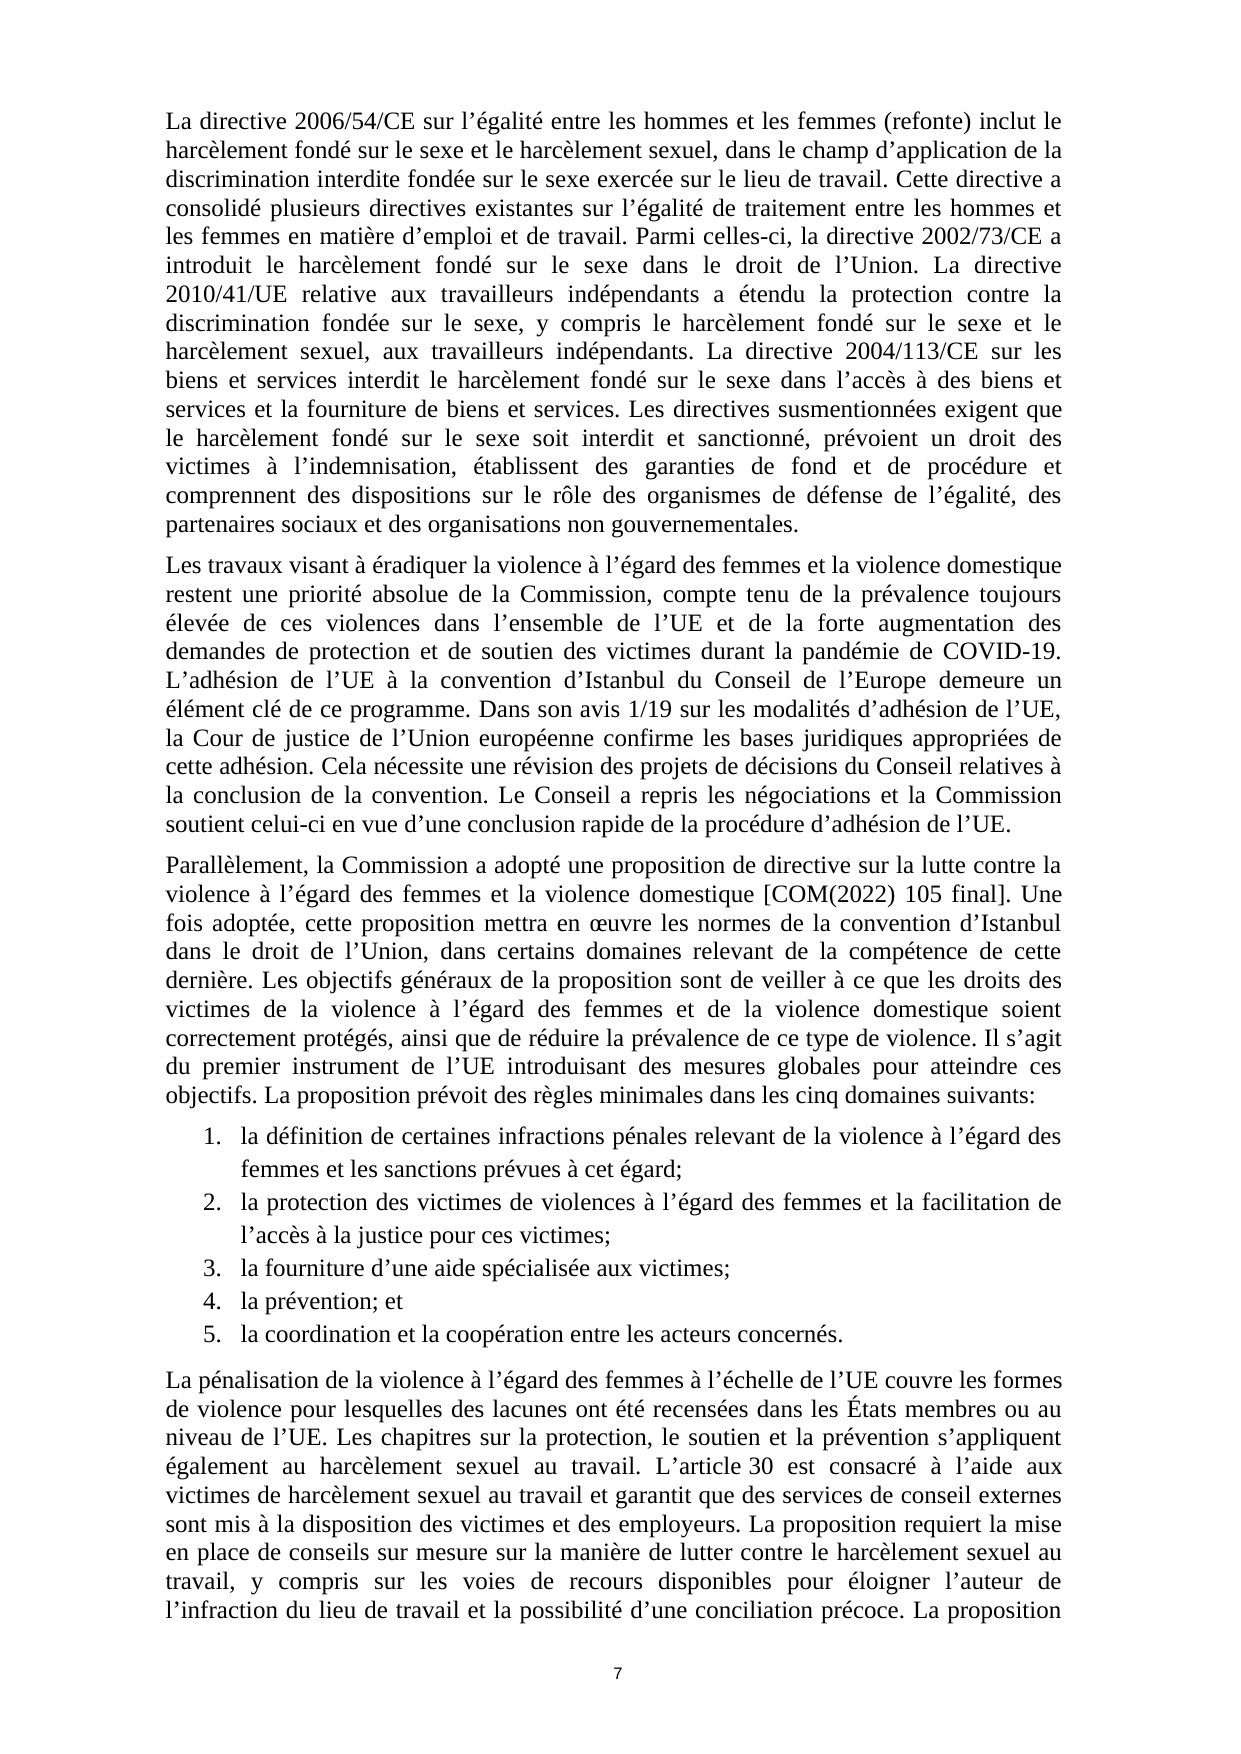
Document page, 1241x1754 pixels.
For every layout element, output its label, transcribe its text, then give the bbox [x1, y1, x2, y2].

list la définition de certaines infractions pénales relevant de la violence à l’égard des femmes et les sanctions prévues à cet égard; [203, 1121, 1063, 1183]
list la prévention; et [203, 1286, 1063, 1315]
text La directive 2006/54/CE sur l’égalité entre les hommes et les femmes (refonte) inclut le harcèlement fondé sur le sexe et le harcèlement sexuel, dans le champ d’application de la discrimination interdite fondée sur le sexe exercée sur le lieu de travail. Cette directive a consolidé plusieurs directives existantes sur l’égalité de traitement entre les hommes et les femmes en matière d’emploi et de travail. Parmi celles-ci, la directive 2002/73/CE a introduit le harcèlement fondé sur le sexe dans le droit de l’Union. La directive 2010/41/UE relative aux travailleurs indépendants a étendu la protection contre la discrimination fondée sur le sexe, y compris le harcèlement fondé sur le sexe et le harcèlement sexuel, aux travailleurs indépendants. La directive 2004/113/CE sur les biens et services interdit le harcèlement fondé sur le sexe dans l’accès à des biens et services et la fourniture de biens et services. Les directives susmentionnées exigent que le harcèlement fondé sur le sexe soit interdit et sanctionné, prévoient un droit des victimes à l’indemnisation, établissent des garanties de fond et de procédure et comprennent des dispositions sur le rôle des organismes de défense de l’égalité, des partenaires sociaux et des organisations non gouvernementales. [165, 106, 1063, 538]
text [165, 1365, 1063, 1624]
text Les travaux visant à éradiquer la violence à l’égard des femmes et la violence domestique restent une priorité absolue de la Commission, compte tenu de la prévalence toujours élevée de ces violences dans l’ensemble de l’UE et de la forte augmentation des demandes de protection et de soutien des victimes durant la pandémie de COVID-19. L’adhésion de l’UE à la convention d’Istanbul du Conseil de l’Europe demeure un élément clé de ce programme. Dans son avis 1/19 sur les modalités d’adhésion de l’UE, la Cour de justice de l’Union européenne confirme les bases juridiques appropriées de cette adhésion. Cela nécessite une révision des projets de décisions du Conseil relatives à la conclusion de la convention. Le Conseil a repris les négociations et la Commission soutient celui-ci en vue d’une conclusion rapide de la procédure d’adhésion de l’UE. [165, 550, 1063, 838]
list la coordination et la coopération entre les acteurs concernés. [203, 1319, 1063, 1348]
text Parallèlement, la Commission a adopté une proposition de directive sur la lutte contre la violence à l’égard des femmes et la violence domestique [COM(2022) 105 final]. Une fois adoptée, cette proposition mettra en œuvre les normes de la convention d’Istanbul dans le droit de l’Union, dans certains domaines relevant de la compétence de cette dernière. Les objectifs généraux de la proposition sont de veiller à ce que les droits des victimes de la violence à l’égard des femmes et de la violence domestique soient correctement protégés, ainsi que de réduire la prévalence de ce type de violence. Il s’agit du premier instrument de l’UE introduisant des mesures globales pour atteindre ces objectifs. La proposition prévoit des règles minimales dans les cinq domaines suivants: [165, 850, 1063, 1109]
list la protection des victimes de violences à l’égard des femmes et la facilitation de l’accès à la justice pour ces victimes; [203, 1187, 1063, 1249]
list la fourniture d’une aide spécialisée aux victimes; [203, 1253, 1063, 1282]
